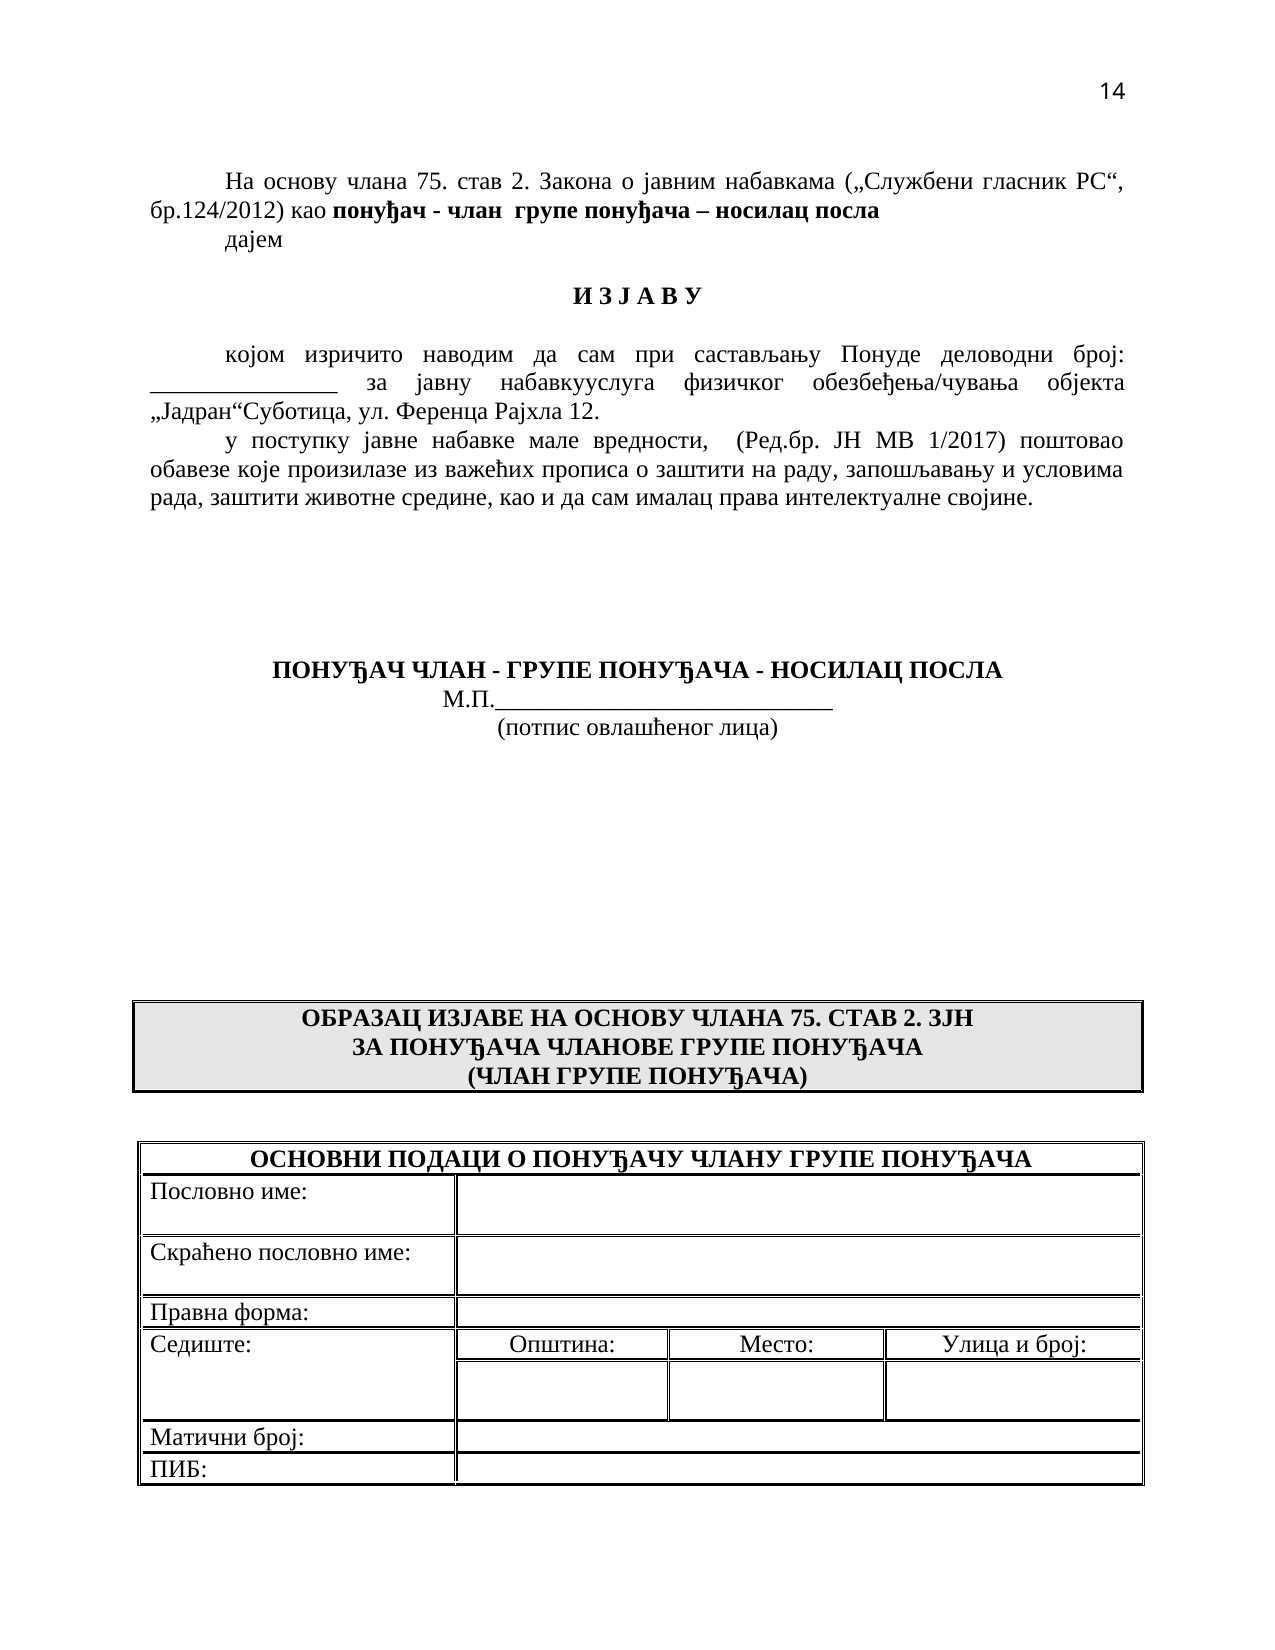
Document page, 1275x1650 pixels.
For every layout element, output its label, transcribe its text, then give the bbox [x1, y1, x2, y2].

table_cell [458, 1419, 1142, 1451]
table_cell Улица и број: [887, 1326, 1142, 1358]
table_cell [458, 1173, 1143, 1233]
text И З Ј А В У [150, 281, 1125, 310]
text ПОНУЂАЧ ЧЛАН - ГРУПЕ ПОНУЂАЧА - НОСИЛАЦ ПОСЛА [150, 655, 1125, 684]
table_cell [458, 1234, 1142, 1294]
table_cell [456, 1451, 1142, 1483]
table_cell [458, 1294, 1142, 1326]
table_cell ПИБ: [141, 1451, 456, 1483]
table_cell Пословно име: [139, 1173, 454, 1233]
text На основу члана 75. став 2. Закона о јавним набавкама („Службени гласник РС“, бр.124/2012) као понуђач - члан групе понуђача – носилац посла [150, 166, 1125, 224]
table_cell [458, 1362, 667, 1419]
table_cell Правна форма: [141, 1294, 454, 1326]
table_cell Седиште: [141, 1326, 454, 1419]
text у поступку јавне набавке мале вредности, (Ред.бр. ЈН МВ 1/2017) поштовао обавезе које произилазе из важећих прописа о заштити на раду, запошљавању и условима рада, заштити животне средине, као и да сам ималац права интелектуалне својине. [150, 425, 1125, 511]
table_cell Матични број: [141, 1419, 454, 1451]
table_cell Место: [670, 1330, 883, 1358]
table_cell Општина: [458, 1330, 667, 1358]
text (потпис овлашћеног лица) [150, 712, 1125, 741]
table_cell Скраћено пословно име: [141, 1234, 454, 1294]
table_cell [887, 1358, 1142, 1419]
text дајем [150, 224, 1125, 252]
text којом изричито наводим да сам при састављању Понуде деловодни број: _______________ за јавну набавкууслуга физичког обезбеђења/чувања објекта „Јадран“Суботица, ул. Ференца Рајхла 12. [150, 339, 1125, 425]
table_cell [670, 1362, 883, 1419]
text М.П.___________________________ [150, 684, 1125, 712]
table_header ОБРАЗАЦ ИЗЈАВЕ НА ОСНОВУ ЧЛАНА 75. СТАВ 2. ЗЈН ЗА ПОНУЂАЧА ЧЛАНОВЕ ГРУПЕ ПОНУЂАЧА (ЧЛАН ГРУПЕ ПОНУЂАЧА) [135, 1003, 1141, 1089]
table_header ОСНОВНИ ПОДАЦИ О ПОНУЂАЧУ ЧЛАНУ ГРУПЕ ПОНУЂАЧА [141, 1144, 1142, 1173]
